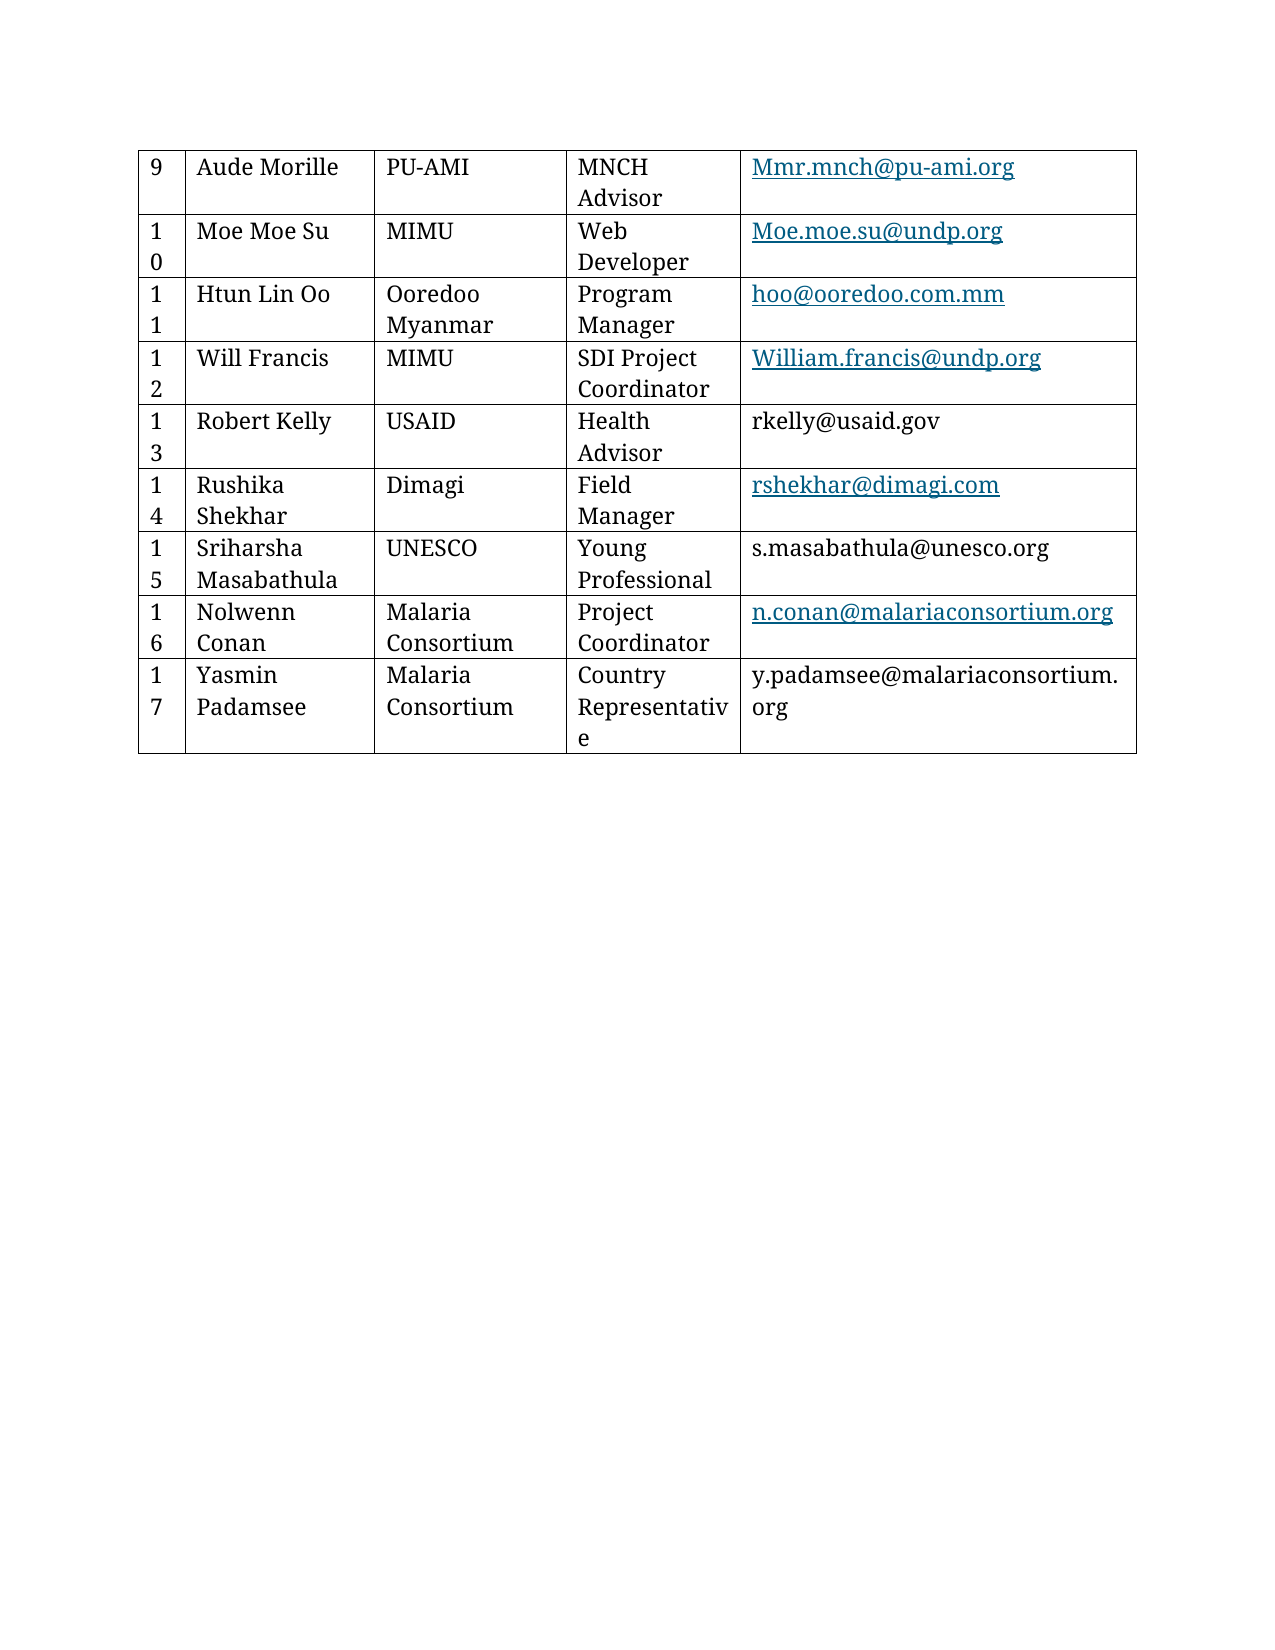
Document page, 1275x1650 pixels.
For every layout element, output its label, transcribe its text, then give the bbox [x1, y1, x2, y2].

table_cell UNESCO [375, 532, 566, 595]
table_cell rshekhar@dimagi.com [741, 469, 1136, 531]
table_cell PU-AMI [375, 151, 566, 213]
table_cell Aude Morille [186, 151, 374, 213]
table_cell Htun Lin Oo [186, 278, 374, 341]
table_cell USAID [375, 405, 566, 468]
table_cell Web Developer [567, 215, 740, 277]
table_cell 13 [139, 405, 185, 468]
table_cell y.padamsee@malariaconsortium.org [741, 659, 1136, 753]
table_cell 16 [139, 596, 185, 658]
table_cell 12 [139, 342, 185, 404]
table_cell 14 [139, 469, 185, 531]
table_cell MIMU [375, 215, 566, 277]
table_cell rkelly@usaid.gov [741, 405, 1136, 468]
table_cell Mmr.mnch@pu-ami.org [741, 151, 1136, 213]
table_cell 9 [139, 151, 185, 213]
table_cell hoo@ooredoo.com.mm [741, 278, 1136, 341]
table_cell MIMU [375, 342, 566, 404]
table_cell Robert Kelly [186, 405, 374, 468]
table_cell Health Advisor [567, 405, 740, 468]
table_cell 10 [139, 215, 185, 277]
table_cell Moe Moe Su [186, 215, 374, 277]
table_cell Project Coordinator [567, 596, 740, 658]
table_cell Sriharsha Masabathula [186, 532, 374, 595]
table_cell Nolwenn Conan [186, 596, 374, 658]
table_cell 15 [139, 532, 185, 595]
table_cell Dimagi [375, 469, 566, 531]
table_cell SDI Project Coordinator [567, 342, 740, 404]
table_cell 17 [139, 659, 185, 753]
table_cell Ooredoo Myanmar [375, 278, 566, 341]
table_cell s.masabathula@unesco.org [741, 532, 1136, 595]
table_cell Rushika Shekhar [186, 469, 374, 531]
table_cell William.francis@undp.org [741, 342, 1136, 404]
table_cell Young Professional [567, 532, 740, 595]
table_cell n.conan@malariaconsortium.org [741, 596, 1136, 658]
table_cell Country Representative [567, 659, 740, 753]
table_cell Field Manager [567, 469, 740, 531]
table_cell Moe.moe.su@undp.org [741, 215, 1136, 277]
table_cell Malaria Consortium [375, 596, 566, 658]
table_cell 11 [139, 278, 185, 341]
table_cell Malaria Consortium [375, 659, 566, 753]
table_cell MNCH Advisor [567, 151, 740, 213]
table_cell Yasmin Padamsee [186, 659, 374, 753]
table_cell Will Francis [186, 342, 374, 404]
table_cell Program Manager [567, 278, 740, 341]
